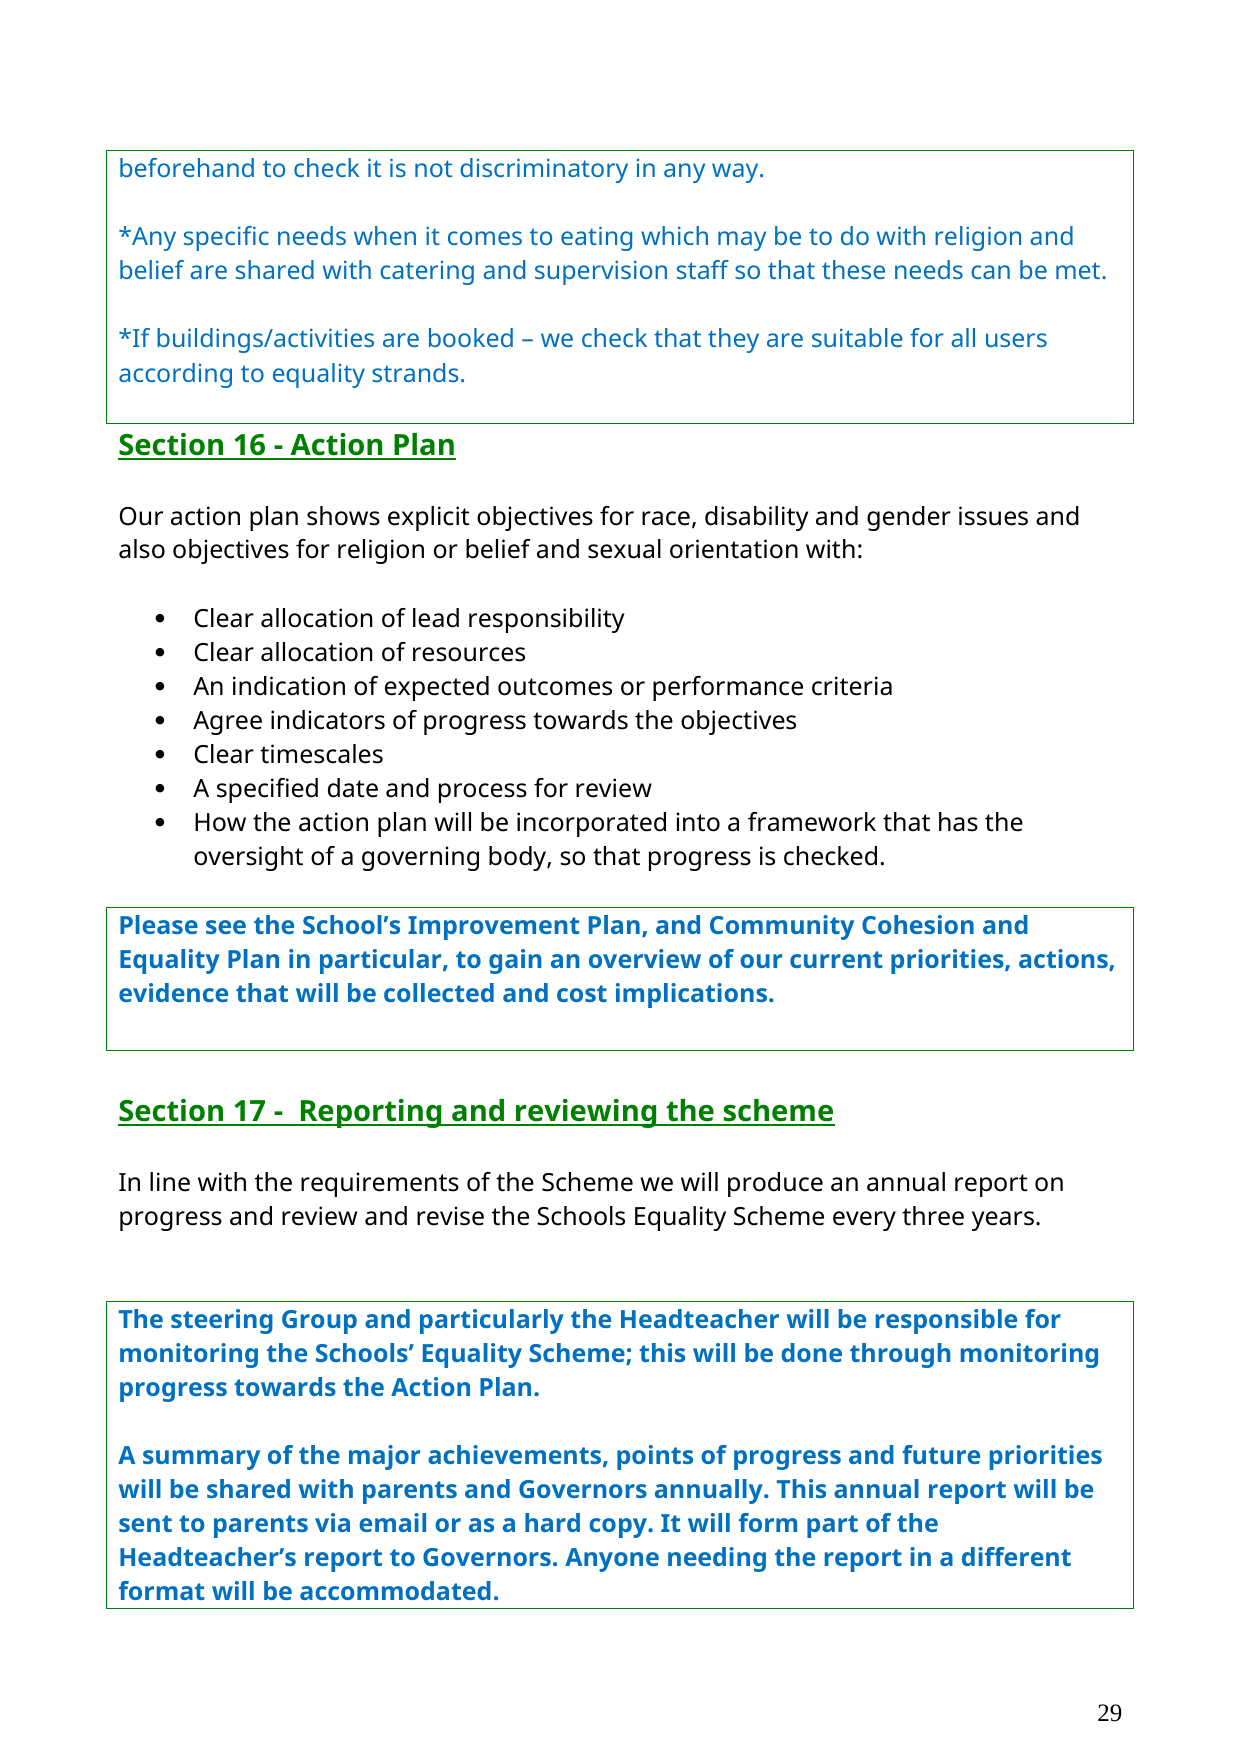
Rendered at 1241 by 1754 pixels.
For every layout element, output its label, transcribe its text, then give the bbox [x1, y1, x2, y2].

list Clear timescales [156, 737, 1122, 771]
list Clear allocation of resources [156, 634, 1122, 668]
text Section 17 - Reporting and reviewing the scheme [118, 1091, 1122, 1130]
text In line with the requirements of the Scheme we will produce an annual report on progress and review and revise the Schools Equality Scheme every three years. [118, 1164, 1122, 1232]
list A specified date and process for review [156, 771, 1122, 805]
list How the action plan will be incorporated into a framework that has the oversight of a governing body, so that progress is checked. [156, 805, 1122, 873]
text Our action plan shows explicit objectives for race, disability and gender issues and also objectives for religion or belief and sexual orientation with: [118, 498, 1122, 566]
list Clear allocation of lead responsibility [156, 600, 1122, 634]
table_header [107, 151, 1133, 423]
text Section 16 - Action Plan [118, 424, 1122, 464]
table_header Please see the School’s Improvement Plan, and Community Cohesion and Equality Plan in particular, to gain an overview of our current priorities, actions, evidence that will be collected and cost implications. [107, 908, 1133, 1050]
list An indication of expected outcomes or performance criteria [156, 668, 1122, 702]
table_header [107, 1302, 1133, 1608]
list Agree indicators of progress towards the objectives [156, 702, 1122, 737]
